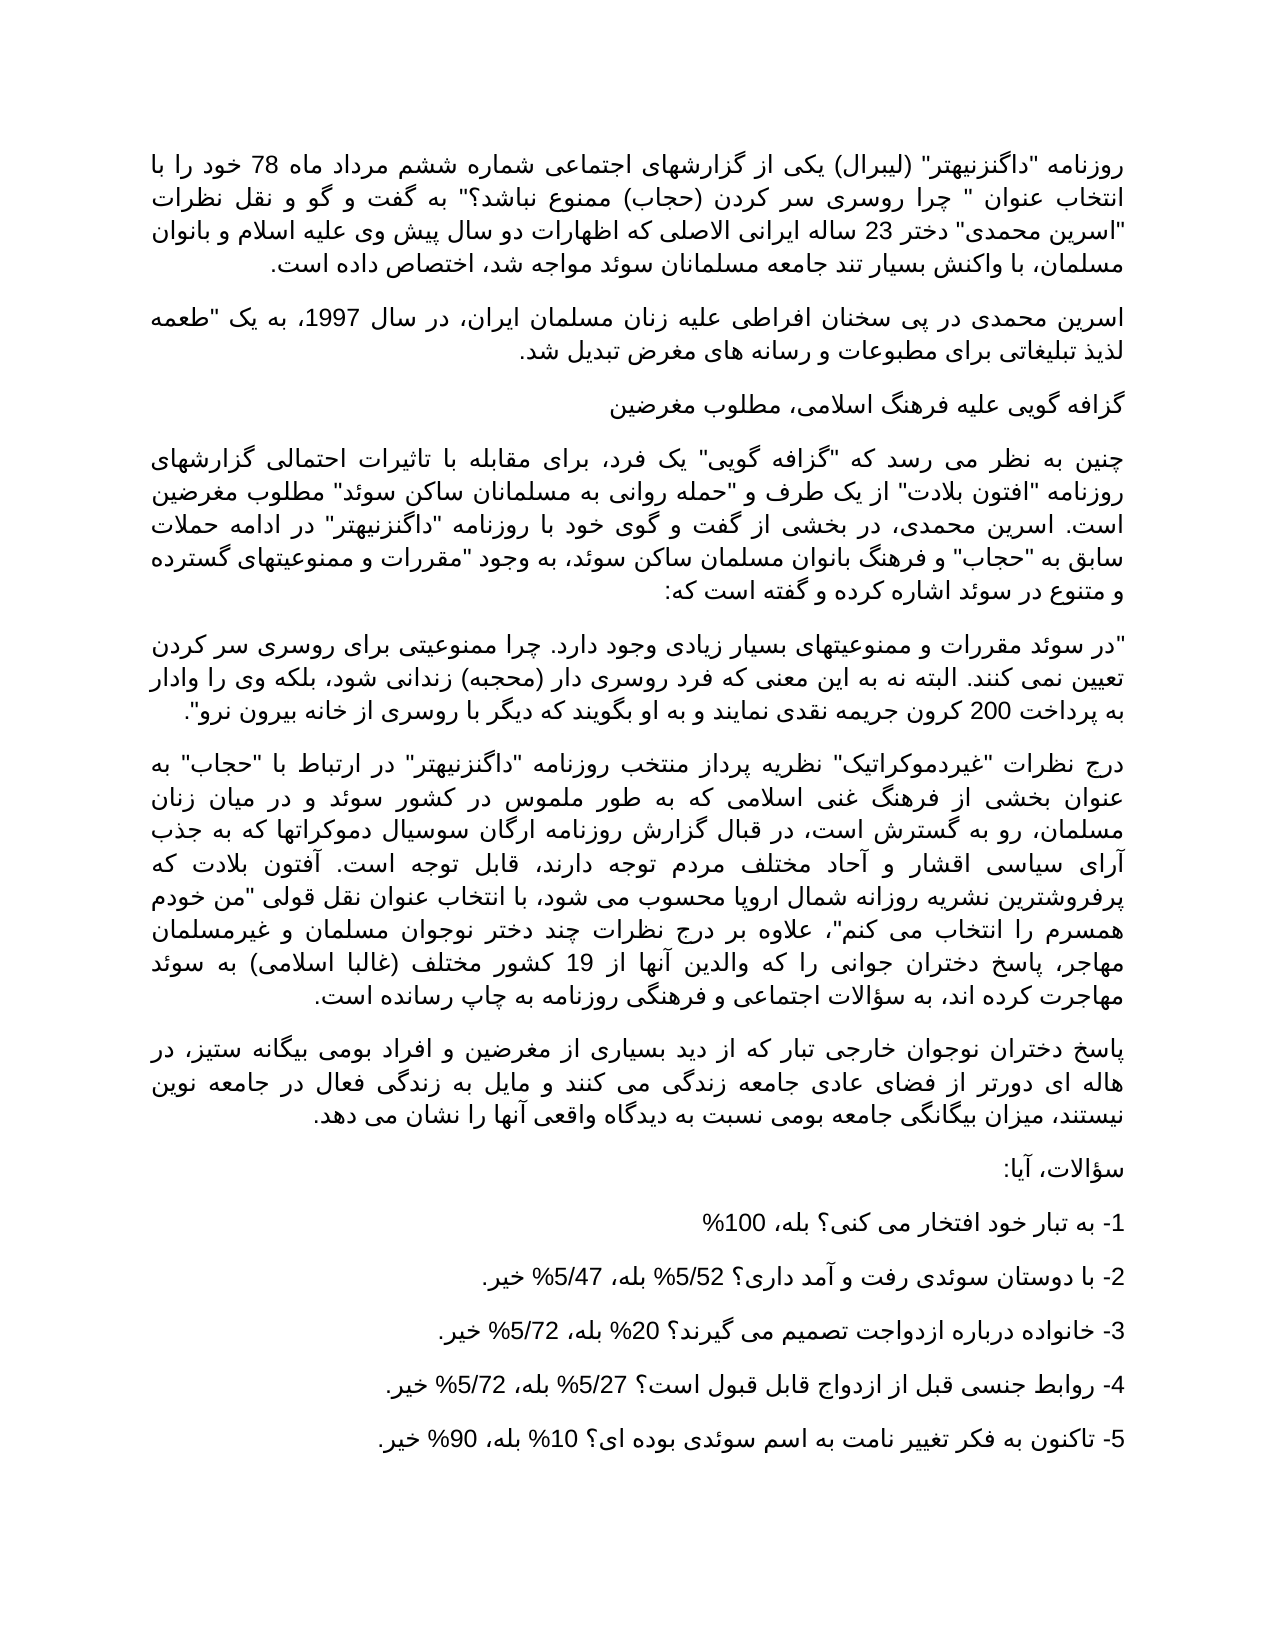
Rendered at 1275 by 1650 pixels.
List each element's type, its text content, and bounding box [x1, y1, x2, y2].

text "در سوئد مقررات و ممنوعیتهای بسیار زیادی وجود دارد. چرا ممنوعیتی برای روسری سر کردن تعیین نمی کنند. البته نه به این معنی که فرد روسری دار (محجبه) زندانی شود، بلکه وی را وادار به پرداخت 200 کرون جریمه نقدی نمایند و به او بگویند که دیگر با روسری از خانه بیرون نرو". [150, 629, 1125, 724]
text 5- تاکنون به فکر تغییر نامت به اسم سوئدی بوده ای؟ 10% بله، 90% خیر. [150, 1424, 1125, 1452]
text اسرین محمدی در پی سخنان افراطی علیه زنان مسلمان ایران، در سال 1997، به یک "طعمه لذیذ تبلیغاتی برای مطبوعات و رسانه های مغرض تبدیل شد. [150, 303, 1125, 365]
text سؤالات، آیا: [150, 1154, 1125, 1183]
text 2- با دوستان سوئدی رفت و آمد داری؟ 5/52% بله، 5/47% خیر. [150, 1262, 1125, 1291]
text 4- روابط جنسی قبل از ازدواج قابل قبول است؟ 5/27% بله، 5/72% خیر. [150, 1370, 1125, 1398]
text روزنامه "داگنزنیهتر" (لیبرال) یکی از گزارشهای اجتماعی شماره ششم مرداد ماه 78 خود را با انتخاب عنوان " چرا روسری سر کردن (حجاب) ممنوع نباشد؟" به گفت و گو و نقل نظرات "اسرین محمدی" دختر 23 ساله ایرانی الاصلی که اظهارات دو سال پیش وی علیه اسلام و بانوان مسلمان، با واکنش بسیار تند جامعه مسلمانان سوئد مواجه شد، اختصاص داده است. [150, 150, 1125, 278]
text پاسخ دختران نوجوان خارجی تبار که از دید بسیاری از مغرضین و افراد بومی بیگانه ستیز، در هاله ای دورتر از فضای عادی جامعه زندگی می کنند و مایل به زندگی فعال در جامعه نوین نیستند، میزان بیگانگی جامعه بومی نسبت به دیدگاه واقعی آنها را نشان می دهد. [150, 1034, 1125, 1129]
text گزافه گویی علیه فرهنگ اسلامی، مطلوب مغرضین [150, 390, 1125, 418]
text درج نظرات "غیردموکراتیک" نظریه پرداز منتخب روزنامه "داگنزنیهتر" در ارتباط با "حجاب" به عنوان بخشی از فرهنگ غنی اسلامی که به طور ملموس در کشور سوئد و در میان زنان مسلمان، رو به گسترش است، در قبال گزارش روزنامه ارگان سوسیال دموکراتها که به جذب آرای سیاسی اقشار و آحاد مختلف مردم توجه دارند، قابل توجه است. آفتون بلادت که پرفروشترین نشریه روزانه شمال اروپا محسوب می شود، با انتخاب عنوان نقل قولی "من خودم همسرم را انتخاب می کنم"، علاوه بر درج نظرات چند دختر نوجوان مسلمان و غیرمسلمان مهاجر، پاسخ دختران جوانی را که والدین آنها از 19 کشور مختلف (غالبا اسلامی) به سوئد مهاجرت کرده اند، به سؤالات اجتماعی و فرهنگی روزنامه به چاپ رسانده است. [150, 749, 1125, 1009]
text 3- خانواده درباره ازدواجت تصمیم می گیرند؟ 20% بله، 5/72% خیر. [150, 1316, 1125, 1345]
text چنین به نظر می رسد که "گزافه گویی" یک فرد، برای مقابله با تاثیرات احتمالی گزارشهای روزنامه "افتون بلادت" از یک طرف و "حمله روانی به مسلمانان ساکن سوئد" مطلوب مغرضین است. اسرین محمدی، در بخشی از گفت و گوی خود با روزنامه "داگنزنیهتر" در ادامه حملات سابق به "حجاب" و فرهنگ بانوان مسلمان ساکن سوئد، به وجود "مقررات و ممنوعیتهای گسترده و متنوع در سوئد اشاره کرده و گفته است که: [150, 444, 1125, 604]
text 1- به تبار خود افتخار می کنی؟ بله، 100% [150, 1208, 1125, 1237]
